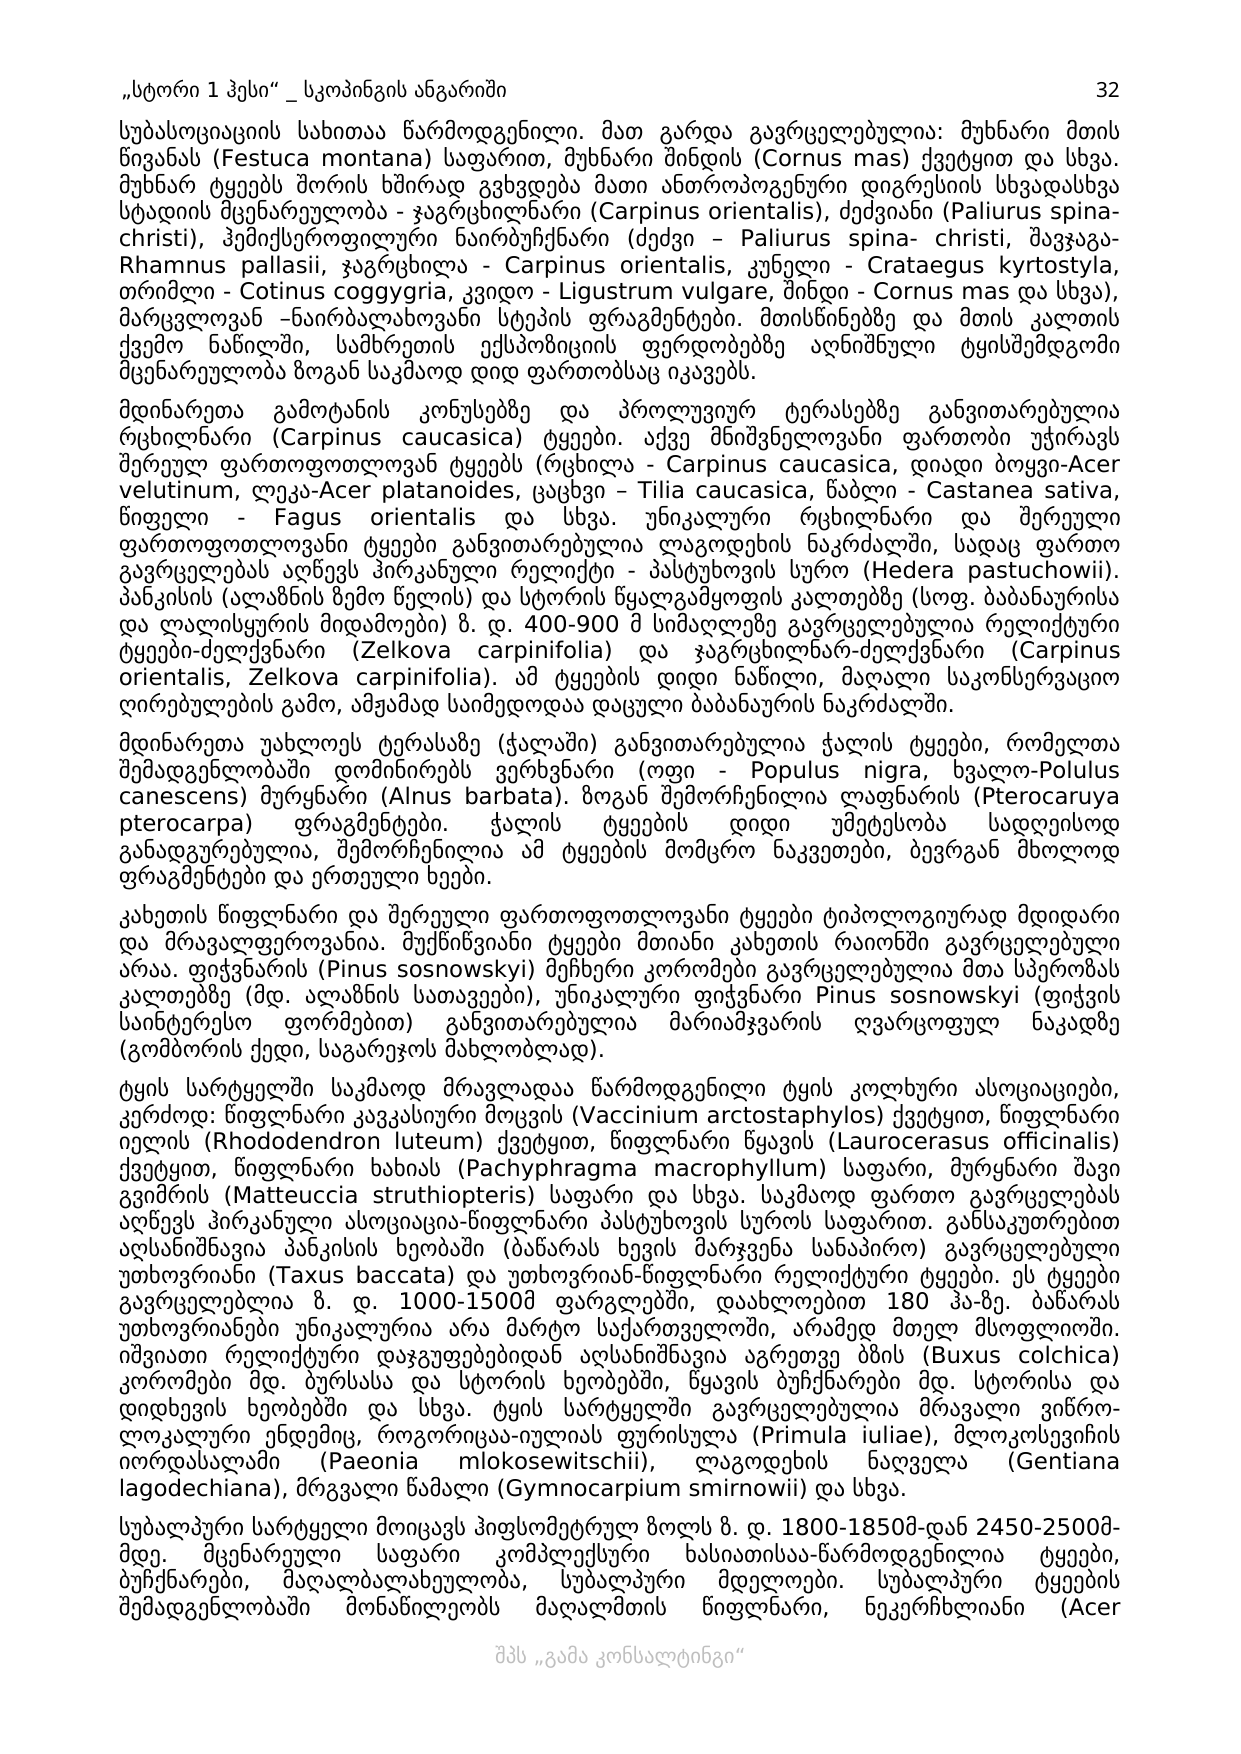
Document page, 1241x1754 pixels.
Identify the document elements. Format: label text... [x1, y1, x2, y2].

text კახეთის წიფლნარი და შერეული ფართოფოთლოვანი ტყეები ტიპოლოგიურად მდიდარი და მრავალფეროვანია. მუქწიწვიანი ტყეები მთიანი კახეთის რაიონში გავრცელებული არაა. ფიჭვნარის (Pinus sosnowskyi) მეჩხერი კორომები გავრცელებულია მთა სპეროზას კალთებზე (მდ. ალაზნის სათავეები), უნიკალური ფიჭვნარი Pinus sosnowskyi (ფიჭვის საინტერესო ფორმებით) განვითარებულია მარიამჯვარის ღვარცოფულ ნაკადზე (გომბორის ქედი, საგარეჯოს მახლობლად). [118, 903, 1122, 1063]
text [118, 118, 1122, 385]
text ტყის სარტყელში საკმაოდ მრავლადაა წარმოდგენილი ტყის კოლხური ასოციაციები, კერძოდ: წიფლნარი კავკასიური მოცვის (Vaccinium arctostaphylos) ქვეტყით, წიფლნარი იელის (Rhododendron luteum) ქვეტყით, წიფლნარი წყავის (Laurocerasus officinalis) ქვეტყით, წიფლნარი ხახიას (Pachyphragma macrophyllum) საფარი, მურყნარი შავი გვიმრის (Matteuccia struthiopteris) საფარი და სხვა. საკმაოდ ფართო გავრცელებას აღწევს ჰირკანული ასოციაცია-წიფლნარი პასტუხოვის სუროს საფარით. განსაკუთრებით აღსანიშნავია პანკისის ხეობაში (ბაწარას ხევის მარჯვენა სანაპირო) გავრცელებული უთხოვრიანი (Taxus baccata) და უთხოვრიან-წიფლნარი რელიქტური ტყეები. ეს ტყეები გავრცელებლია ზ. დ. 1000-1500მ ფარგლებში, დაახლოებით 180 ჰა-ზე. ბაწარას უთხოვრიანები უნიკალურია არა მარტო საქართველოში, არამედ მთელ მსოფლიოში. იშვიათი რელიქტური დაჯგუფებებიდან აღსანიშნავია აგრეთვე ბზის (Buxus colchica) კორომები მდ. ბურსასა და სტორის ხეობებში, წყავის ბუჩქნარები მდ. სტორისა და დიდხევის ხეობებში და სხვა. ტყის სარტყელში გავრცელებულია მრავალი ვიწრო-ლოკალური ენდემიც, როგორიცაა-იულიას ფურისულა (Primula iuliae), მლოკოსევიჩის იორდასალამი (Paeonia mlokosewitschii), ლაგოდეხის ნაღველა (Gentiana lagodechiana), მრგვალი წამალი (Gymnocarpium smirnowii) და სხვა. [118, 1075, 1122, 1502]
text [118, 1514, 1122, 1621]
text მდინარეთა უახლოეს ტერასაზე (ჭალაში) განვითარებულია ჭალის ტყეები, რომელთა შემადგენლობაში დომინირებს ვერხვნარი (ოფი - Populus nigra, ხვალო-Polulus canescens) მურყნარი (Alnus barbata). ზოგან შემორჩენილია ლაფნარის (Pterocaruya pterocarpa) ფრაგმენტები. ჭალის ტყეების დიდი უმეტესობა სადღეისოდ განადგურებულია, შემორჩენილია ამ ტყეების მომცრო ნაკვეთები, ბევრგან მხოლოდ ფრაგმენტები და ერთეული ხეები. [118, 730, 1122, 890]
text მდინარეთა გამოტანის კონუსებზე და პროლუვიურ ტერასებზე განვითარებულია რცხილნარი (Carpinus caucasica) ტყეები. აქვე მნიშვნელოვანი ფართობი უჭირავს შერეულ ფართოფოთლოვან ტყეებს (რცხილა - Carpinus caucasica, დიადი ბოყვი-Acer velutinum, ლეკა-Acer platanoides, ცაცხვი – Tilia caucasica, წაბლი - Castanea sativa, წიფელი - Fagus orientalis და სხვა. უნიკალური რცხილნარი და შერეული ფართოფოთლოვანი ტყეები განვითარებულია ლაგოდეხის ნაკრძალში, სადაც ფართო გავრცელებას აღწევს ჰირკანული რელიქტი - პასტუხოვის სურო (Hedera pastuchowii). პანკისის (ალაზნის ზემო წელის) და სტორის წყალგამყოფის კალთებზე (სოფ. ბაბანაურისა და ლალისყურის მიდამოები) ზ. დ. 400-900 მ სიმაღლეზე გავრცელებულია რელიქტური ტყეები-ძელქვნარი (Zelkova carpinifolia) და ჯაგრცხილნარ-ძელქვნარი (Carpinus orientalis, Zelkova carpinifolia). ამ ტყეების დიდი ნაწილი, მაღალი საკონსერვაციო ღირებულების გამო, ამჟამად საიმედოდაა დაცული ბაბანაურის ნაკრძალში. [118, 398, 1122, 718]
